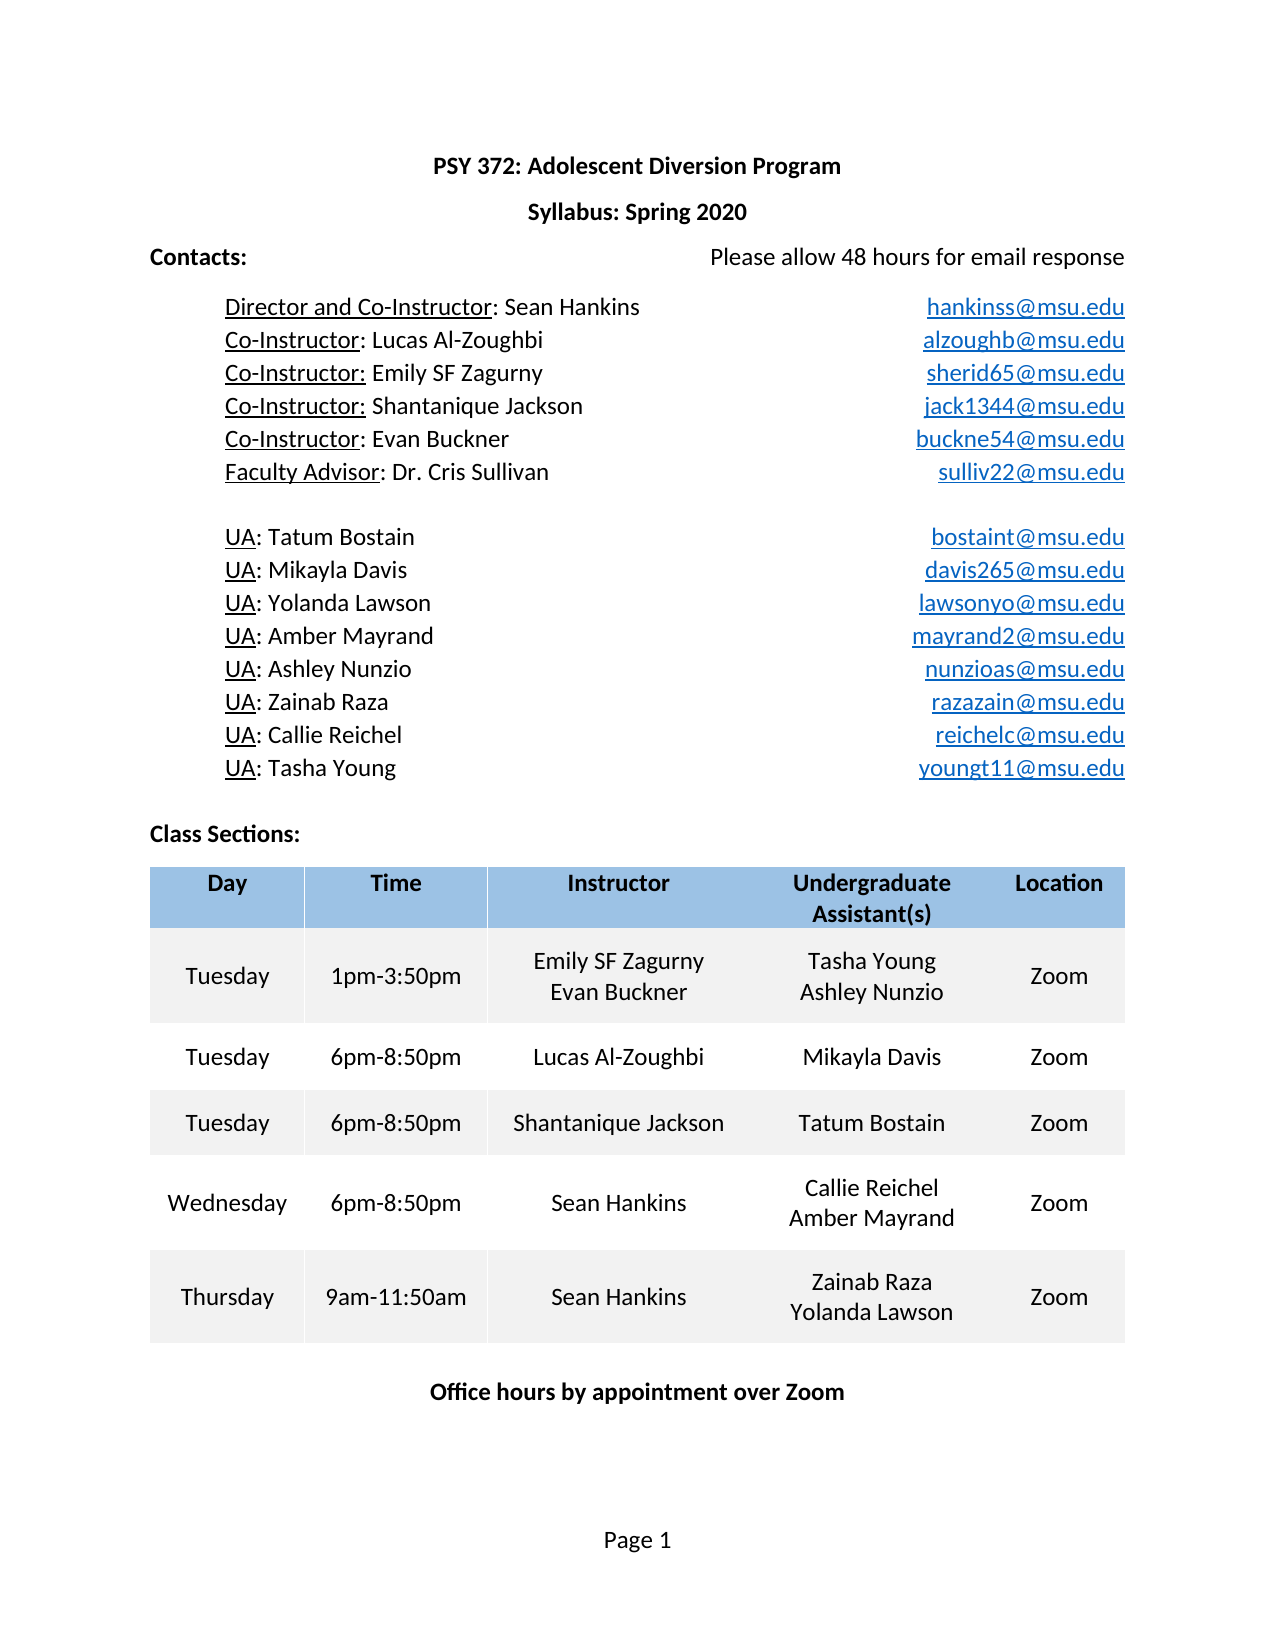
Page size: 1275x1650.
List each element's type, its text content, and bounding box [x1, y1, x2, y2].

table_cell 9am-11:50am [305, 1250, 487, 1343]
table_cell Zoom [994, 1250, 1125, 1343]
table_cell 6pm-8:50pm [305, 1090, 487, 1155]
text Co-Instructor: Lucas Al-Zoughbi alzoughb@msu.edu [225, 324, 1125, 354]
text UA: Zainab Raza razazain@msu.edu [150, 686, 1125, 717]
table_cell Zoom [994, 928, 1125, 1023]
table_cell Zoom [994, 1090, 1125, 1155]
table_cell Wednesday [150, 1155, 304, 1250]
text Contacts: Please allow 48 hours for email response [150, 241, 1125, 272]
table_header Day [150, 867, 304, 928]
text UA: Amber Mayrand mayrand2@msu.edu [150, 620, 1125, 651]
subtitle PSY 372: Adolescent Diversion Program [150, 150, 1125, 181]
text UA: Yolanda Lawson lawsonyo@msu.edu [150, 587, 1125, 618]
table_cell Callie Reichel Amber Mayrand [750, 1155, 994, 1250]
table_cell Tuesday [150, 928, 304, 1023]
text UA: Tatum Bostain bostaint@msu.edu [150, 521, 1125, 552]
table_cell Sean Hankins [488, 1155, 750, 1250]
table_cell 1pm-3:50pm [305, 928, 487, 1023]
text UA: Callie Reichel reichelc@msu.edu [150, 719, 1125, 749]
table_cell Zoom [994, 1023, 1125, 1089]
table_cell Thursday [150, 1250, 304, 1343]
text UA: Ashley Nunzio nunzioas@msu.edu [150, 653, 1125, 684]
text Office hours by appointment over Zoom [150, 1376, 1125, 1406]
table_cell Lucas Al-Zoughbi [488, 1023, 750, 1089]
table_header Location [994, 867, 1125, 928]
text Co-Instructor: Evan Buckner buckne54@msu.edu [225, 423, 1125, 453]
text Faculty Advisor: Dr. Cris Sullivan sulliv22@msu.edu [225, 456, 1125, 486]
text Director and Co-Instructor: Sean Hankins hankinss@msu.edu [225, 291, 1125, 322]
table_cell 6pm-8:50pm [305, 1155, 487, 1250]
text UA: Tasha Young youngt11@msu.edu [150, 752, 1125, 782]
text Class Sections: [150, 818, 1125, 848]
table_cell 6pm-8:50pm [305, 1023, 487, 1089]
text Co-Instructor: Shantanique Jackson jack1344@msu.edu [225, 390, 1125, 420]
table_cell Zoom [994, 1155, 1125, 1250]
table_header Time [305, 867, 487, 928]
table_cell Tasha Young Ashley Nunzio [750, 928, 994, 1023]
table_header Undergraduate Assistant(s) [750, 867, 994, 928]
subtitle Syllabus: Spring 2020 [150, 196, 1125, 226]
table_cell Mikayla Davis [750, 1023, 994, 1089]
table_header Instructor [488, 867, 750, 928]
table_cell Sean Hankins [488, 1250, 750, 1343]
table_cell Emily SF Zagurny Evan Buckner [488, 928, 750, 1023]
table_cell Tuesday [150, 1090, 304, 1155]
text UA: Mikayla Davis davis265@msu.edu [150, 554, 1125, 585]
table_cell Tuesday [150, 1023, 304, 1089]
table_cell Tatum Bostain [750, 1090, 994, 1155]
table_cell Shantanique Jackson [488, 1090, 750, 1155]
text Co-Instructor: Emily SF Zagurny sherid65@msu.edu [225, 357, 1125, 387]
table_cell Zainab Raza Yolanda Lawson [750, 1250, 994, 1343]
